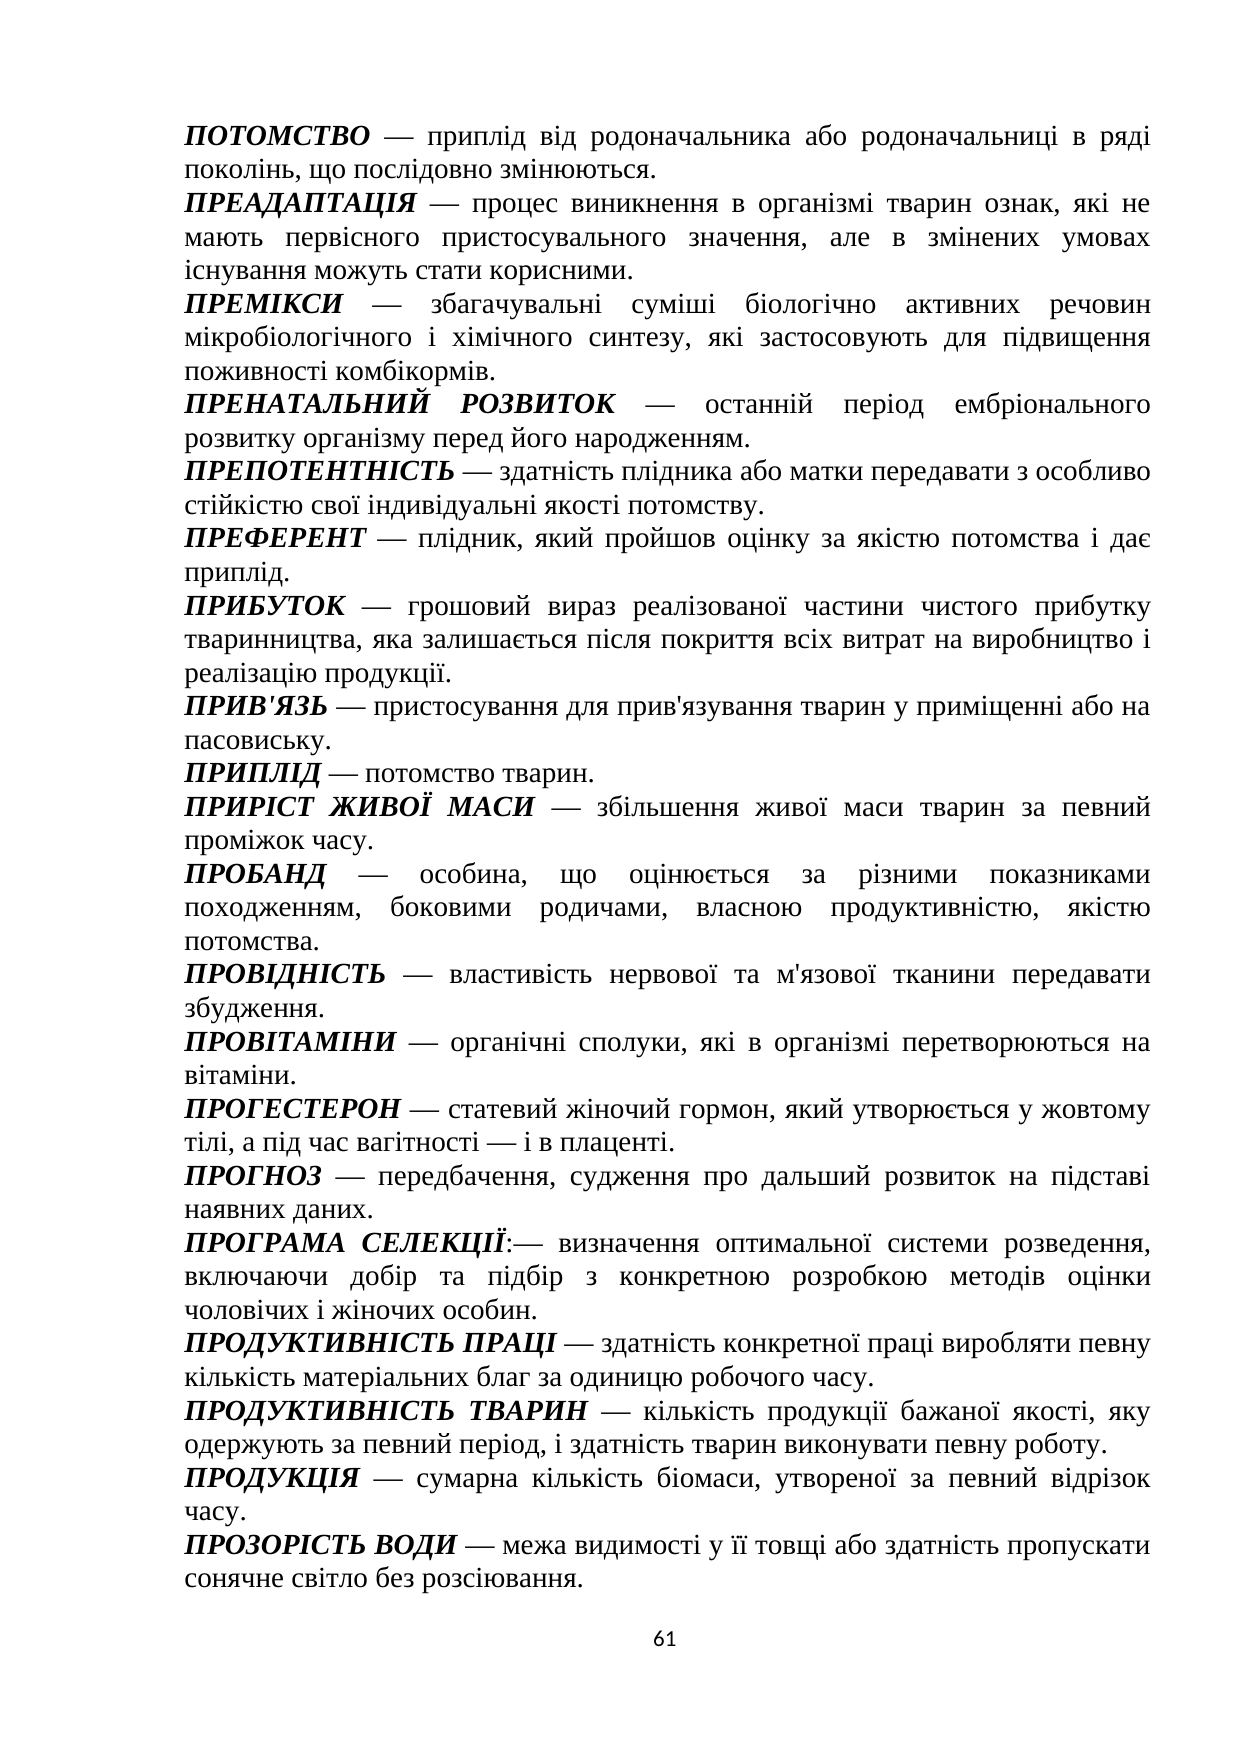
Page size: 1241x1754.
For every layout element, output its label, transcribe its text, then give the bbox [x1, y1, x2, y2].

text ПРОДУКЦІЯ — сумарна кількість біомаси, утвореної за певний відрізок часу. [184, 1460, 1152, 1527]
text ПРИПЛІД — потомство тварин. [184, 755, 1152, 789]
text ПРОВІТАМІНИ — органічні сполуки, які в організмі перетворюються на вітаміни. [184, 1024, 1152, 1091]
text ПРИБУТОК — грошовий вираз реалізованої частини чистого прибутку тваринництва, яка залишається після покриття всіх витрат на виробництво і реалізацію продукції. [184, 588, 1152, 688]
text ПРОБАНД — особина, що оцінюється за різними показниками походженням, боковими родичами, власною продуктивністю, якістю потомства. [184, 856, 1152, 957]
text ПРОГРАМА СЕЛЕКЦІЇ:— визначення оптимальної системи розведення, включаючи добір та підбір з конкретною розробкою методів оцінки чоловічих і жіночих особин. [184, 1225, 1152, 1326]
text ПРИВ'ЯЗЬ — пристосування для прив'язування тварин у приміщенні або на пасовиську. [184, 688, 1152, 755]
text ПРОВІДНІСТЬ — властивість нервової та м'язової тканини передавати збудження. [184, 957, 1152, 1024]
text ПРЕФЕРЕНТ — плідник, який пройшов оцінку за якістю потомства і дає приплід. [184, 521, 1152, 588]
text ПРЕНАТАЛЬНИЙ РОЗВИТОК — останній період ембріонального розвитку організму перед його народженням. [184, 386, 1152, 453]
text ПРОЗОРІСТЬ ВОДИ — межа видимості у її товщі або здатність пропускати сонячне світло без розсіювання. [184, 1527, 1152, 1594]
text ПРОГНОЗ — передбачення, судження про дальший розвиток на підставі наявних даних. [184, 1158, 1152, 1225]
text ПРОГЕСТЕРОН — статевий жіночий гормон, який утворюється у жовтому тілі, а під час вагітності — і в плаценті. [184, 1091, 1152, 1158]
text ПРЕПОТЕНТНІСТЬ — здатність плідника або матки передавати з особливо стійкістю свої індивідуальні якості потомству. [184, 453, 1152, 521]
text ПРОДУКТИВНІСТЬ ПРАЦІ — здатність конкретної праці виробляти певну кількість матеріальних благ за одиницю робочого часу. [184, 1326, 1152, 1393]
text ПРЕАДАПТАЦІЯ — процес виникнення в організмі тварин ознак, які не мають первісного пристосувального значення, але в змінених умовах існування можуть стати корисними. [184, 185, 1152, 286]
text ПРИРІСТ ЖИВОЇ МАСИ — збільшення живої маси тварин за певний проміжок часу. [184, 789, 1152, 856]
text ПРЕМІКСИ — збагачувальні суміші біологічно активних речовин мікробіологічного і хімічного синтезу, які застосовують для підвищення поживності комбікормів. [184, 286, 1152, 386]
text ПРОДУКТИВНІСТЬ ТВАРИН — кількість продукції бажаної якості, яку одержують за певний період, і здатність тварин виконувати певну роботу. [184, 1393, 1152, 1460]
text ПОТОМСТВО — приплід від родоначальника або родоначальниці в ряді поколінь, що послідовно змінюються. [184, 118, 1152, 185]
